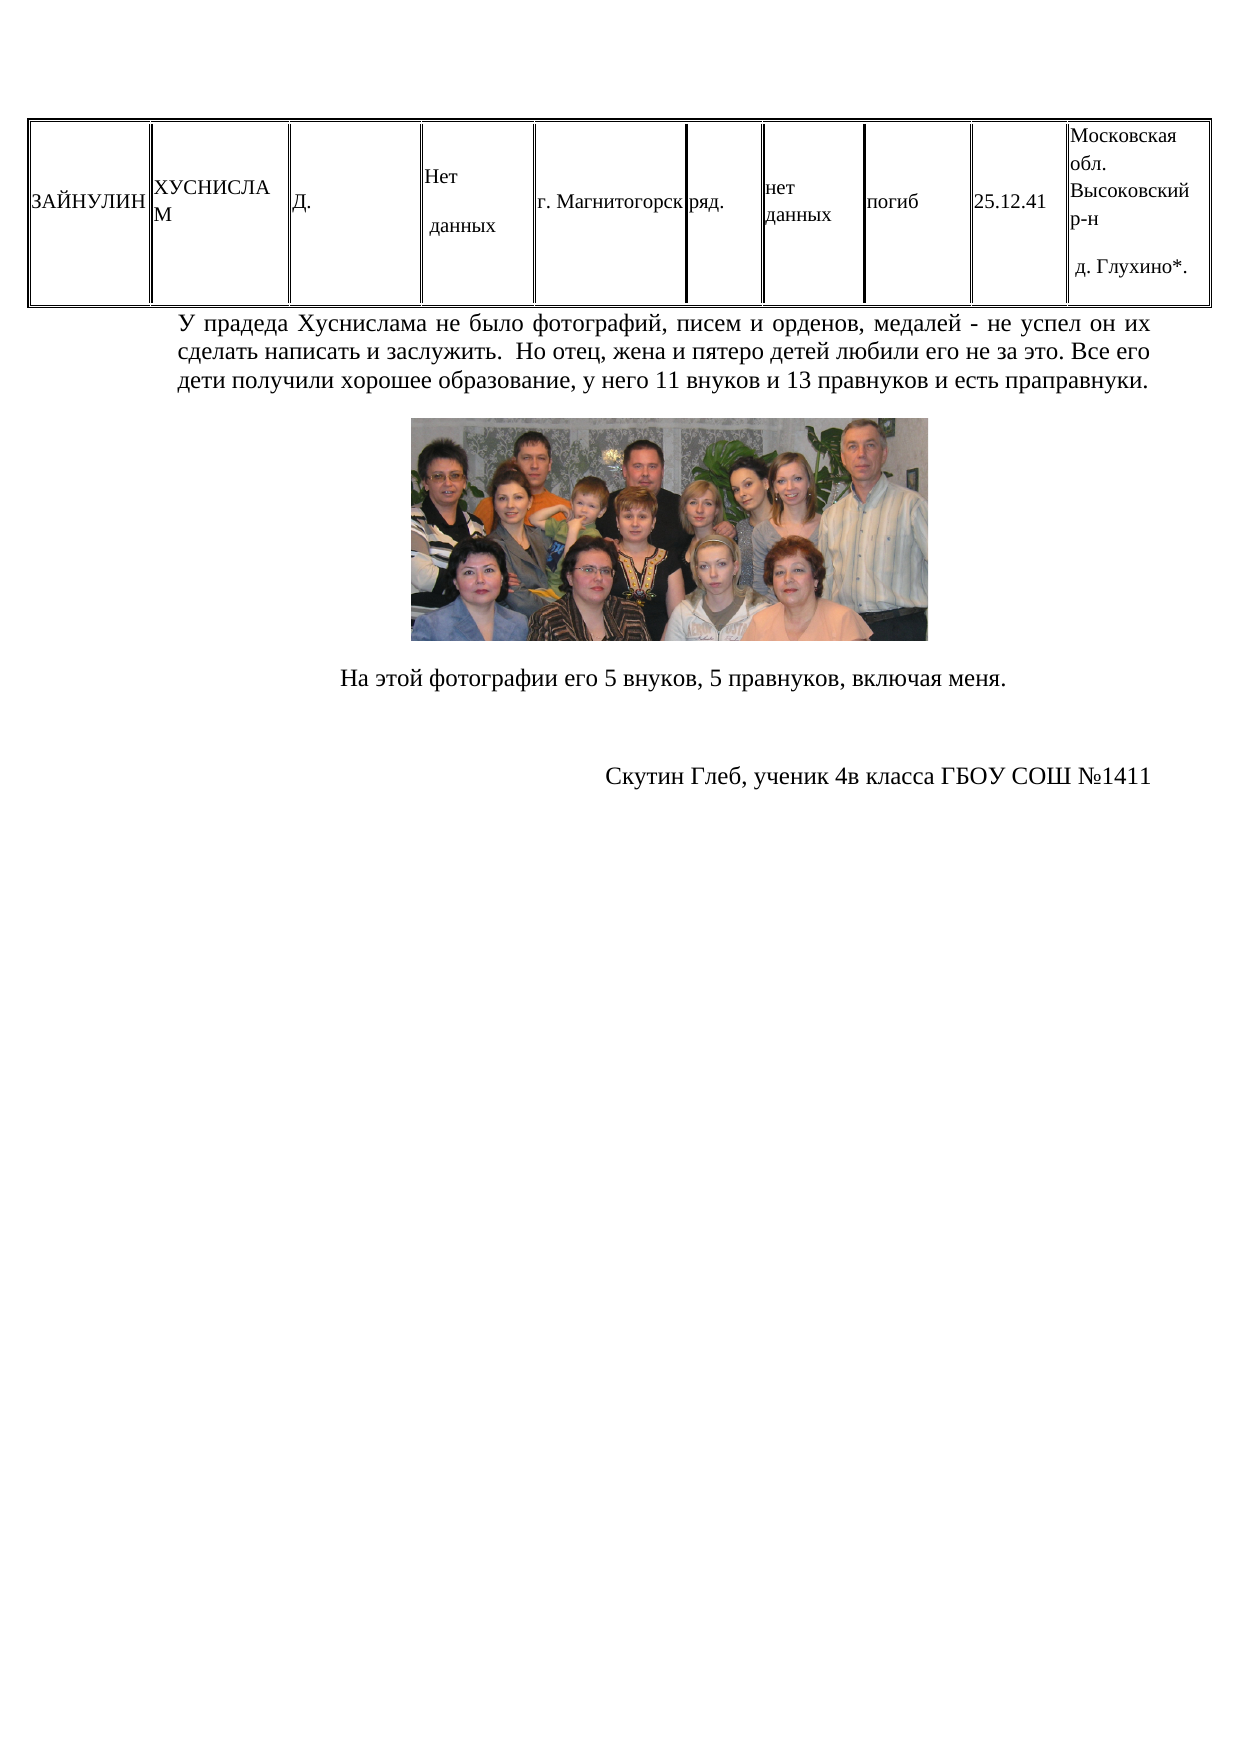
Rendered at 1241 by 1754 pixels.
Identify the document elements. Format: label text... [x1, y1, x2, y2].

table_cell г. Магнитогорск [535, 122, 686, 304]
table_cell Московская обл. Высоковский р-н д. Глухино*. [1068, 122, 1209, 304]
picture [411, 418, 929, 641]
table_cell погиб [864, 122, 971, 304]
table_cell ЗАЙНУЛИН [31, 120, 151, 304]
table_cell ряд. [686, 120, 763, 304]
table_cell Нет данных [422, 122, 535, 304]
table_cell 25.12.41 [971, 122, 1068, 304]
table_cell ХУСНИСЛАМ [151, 122, 290, 304]
text У прадеда Хуснислама не было фотографий, писем и орденов, медалей - не успел он их сделать написать и заслужить. Но отец, жена и пятеро детей любили его не за это. Все его дети получили хорошее образование, у него 11 внуков и 13 правнуков и есть праправнуки. [177, 308, 1152, 394]
table_cell Д. [290, 122, 422, 304]
text Скутин Глеб, ученик 4в класса ГБОУ СОШ №1411 [177, 761, 1152, 790]
text На этой фотографии его 5 внуков, 5 правнуков, включая меня. [177, 663, 1152, 691]
table_cell нет данных [763, 122, 864, 304]
